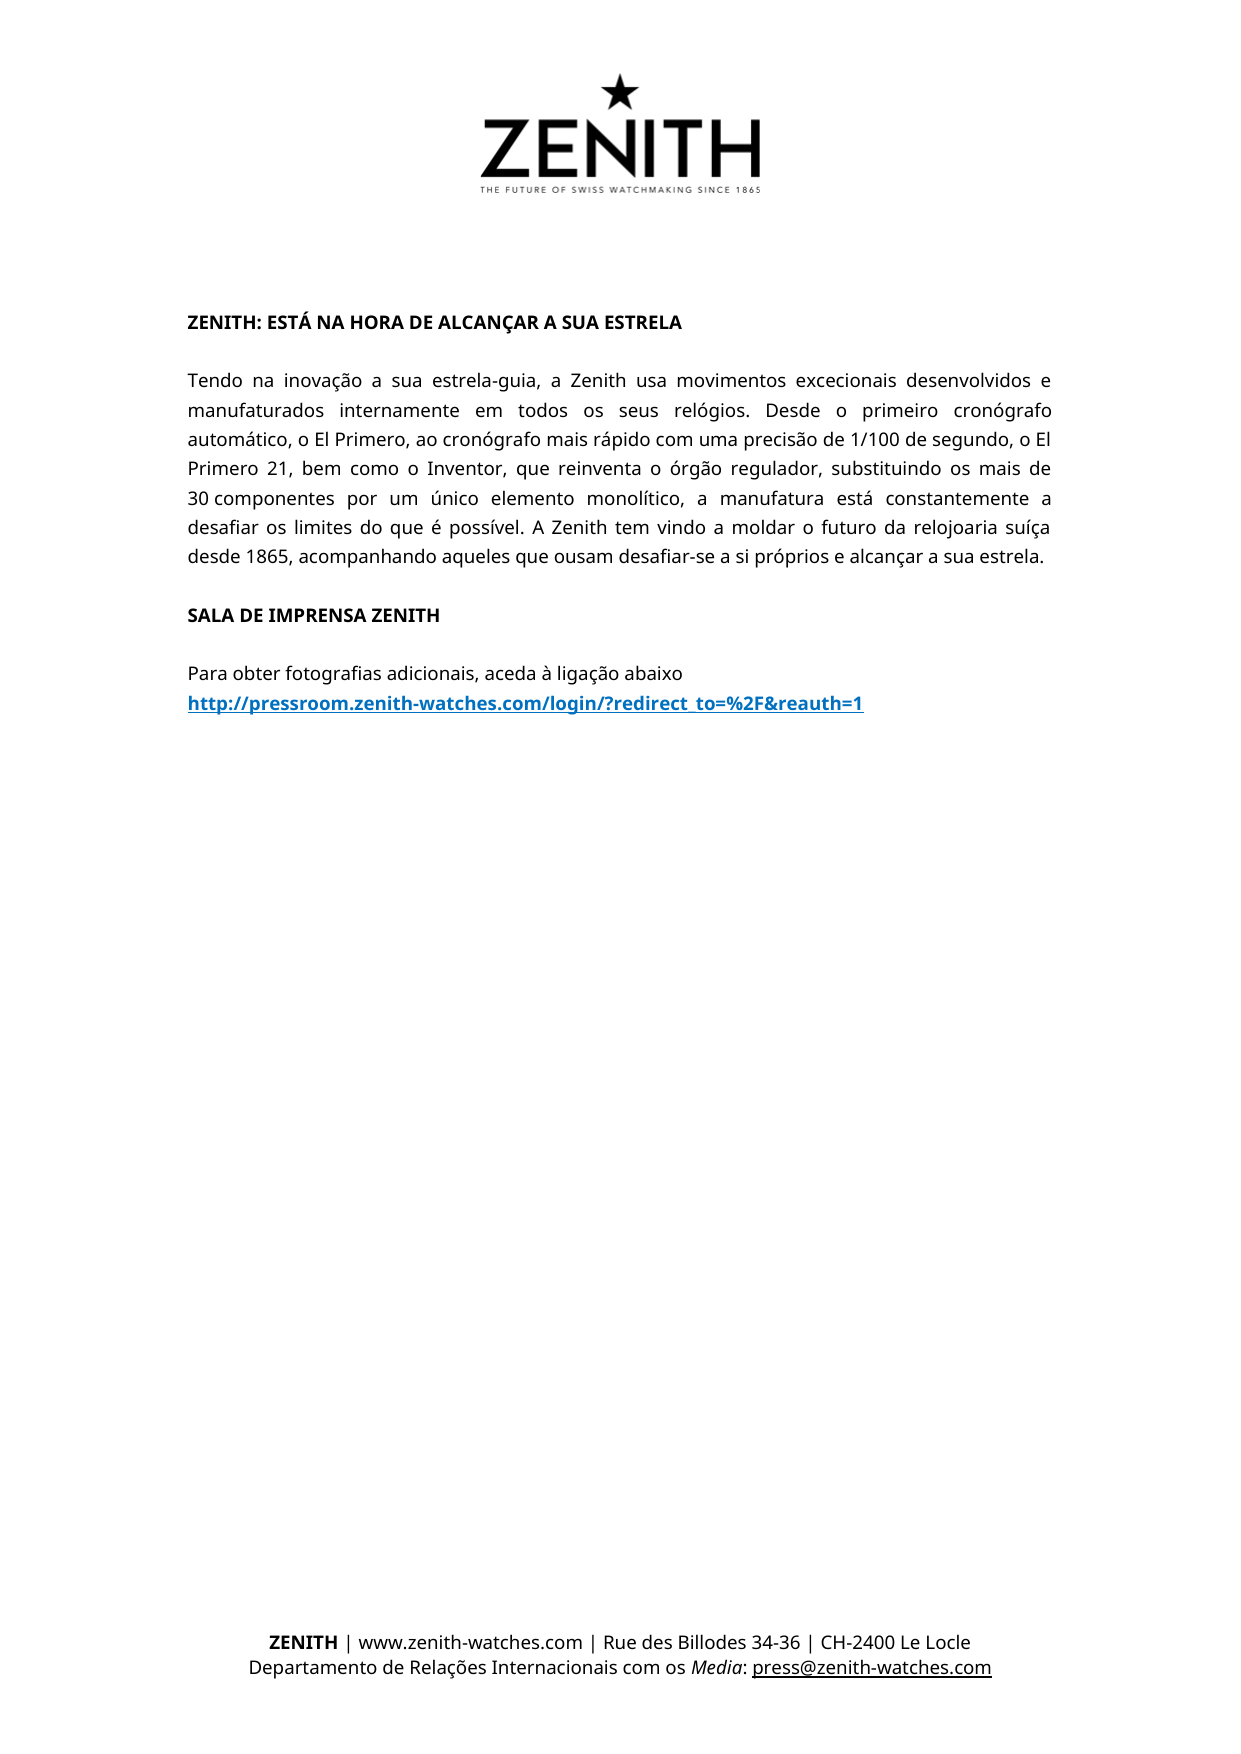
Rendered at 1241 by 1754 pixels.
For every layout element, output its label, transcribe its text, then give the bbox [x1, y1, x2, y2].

text http://pressroom.zenith-watches.com/login/?redirect_to=%2F&reauth=1 [187, 690, 1053, 715]
text ZENITH: ESTÁ NA HORA DE ALCANÇAR A SUA ESTRELA [187, 309, 1053, 335]
text Para obter fotografias adicionais, aceda à ligação abaixo [187, 661, 1053, 686]
picture [480, 73, 760, 193]
text Tendo na inovação a sua estrela-guia, a Zenith usa movimentos excecionais desenvolvidos e manufaturados internamente em todos os seus relógios. Desde o primeiro cronógrafo automático, o El Primero, ao cronógrafo mais rápido com uma precisão de 1/100 de segundo, o El Primero 21, bem como o Inventor, que reinventa o órgão regulador, substituindo os mais de 30 componentes por um único elemento monolítico, a manufatura está constantemente a desafiar os limites do que é possível. A Zenith tem vindo a moldar o futuro da relojoaria suíça desde 1865, acompanhando aqueles que ousam desafiar-se a si próprios e alcançar a sua estrela. [187, 368, 1053, 569]
text SALA DE IMPRENSA ZENITH [187, 602, 1053, 627]
